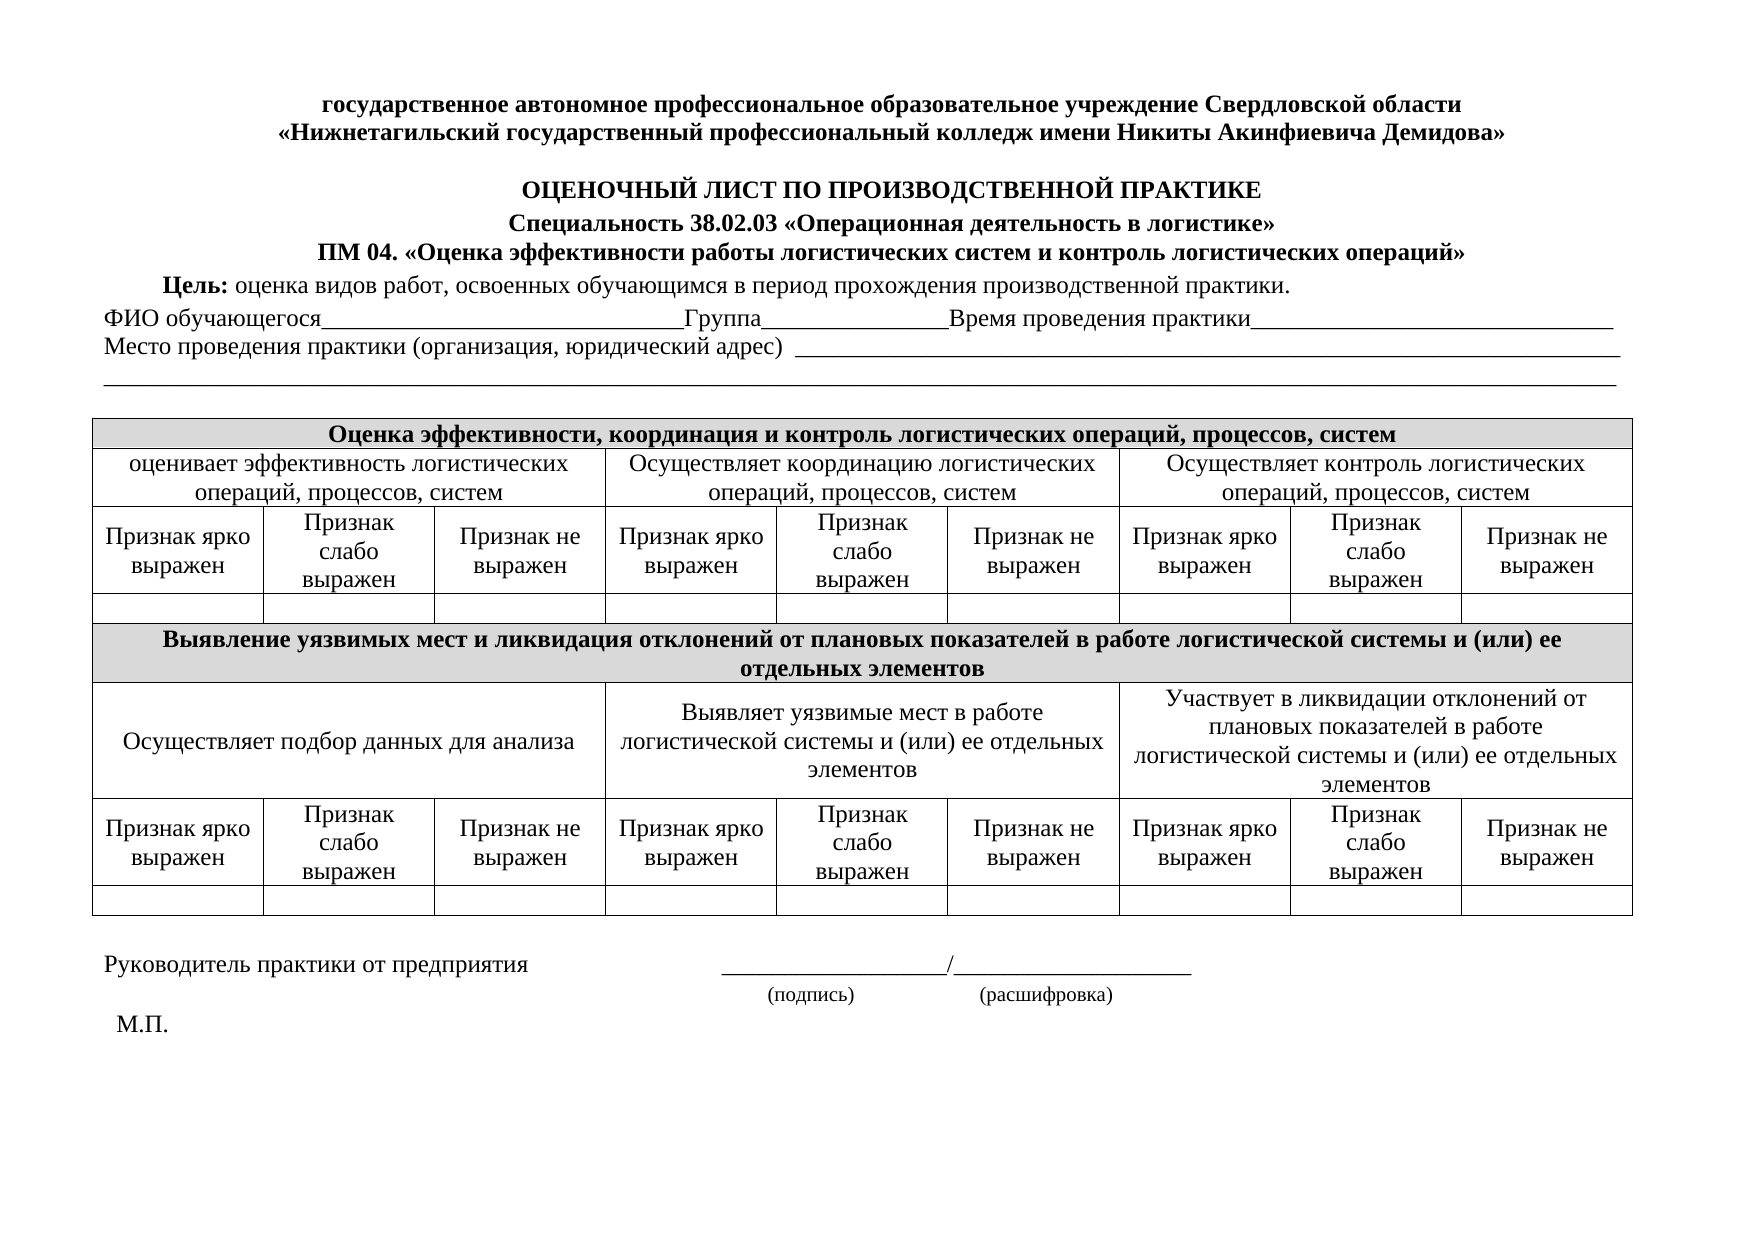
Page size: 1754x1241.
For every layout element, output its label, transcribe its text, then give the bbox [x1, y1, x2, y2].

table_cell Признак не выражен [1462, 507, 1632, 593]
list М.П. [103, 1009, 1680, 1038]
table_cell [1291, 886, 1461, 915]
table_cell [264, 886, 434, 915]
table_cell Признак ярко выражен [1120, 507, 1290, 593]
table_cell [606, 886, 776, 915]
table_cell оценивает эффективность логистических операций, процессов, систем [93, 449, 605, 506]
table_cell [1462, 886, 1632, 915]
text Специальность 38.02.03 «Операционная деятельность в логистике» [103, 208, 1680, 237]
table_cell [1462, 594, 1632, 623]
table_cell [435, 886, 605, 915]
table_cell Осуществляет контроль логистических операций, процессов, систем [1120, 449, 1632, 506]
table_cell Выявление уязвимых мест и ликвидация отклонений от плановых показателей в работе логистической системы и (или) ее отдельных элементов [93, 624, 1632, 682]
table_cell [948, 594, 1119, 623]
table_cell Осуществляет координацию логистических операций, процессов, систем [606, 449, 1119, 506]
table_cell Признак слабо выражен [264, 507, 434, 593]
list ОЦЕНОЧНЫЙ ЛИСТ ПО ПРОИЗВОДСТВЕННОЙ ПРАКТИКЕ [103, 175, 1680, 204]
table_cell [93, 594, 263, 623]
table_cell [948, 886, 1119, 915]
table_cell [777, 886, 947, 915]
table_cell Признак не выражен [435, 799, 605, 885]
table_cell Признак не выражен [435, 507, 605, 593]
table_cell [1120, 886, 1290, 915]
table_cell [777, 594, 947, 623]
text «Нижнетагильский государственный профессиональный колледж имени Никиты Акинфиевича Демидова» [103, 117, 1680, 146]
list Место проведения практики (организация, юридический адрес) __________________________________________________________________ [103, 331, 1680, 360]
table_cell Признак ярко выражен [606, 799, 776, 885]
list (подпись) (расшифровка) [103, 982, 1680, 1006]
table_cell Осуществляет подбор данных для анализа [93, 683, 605, 798]
table_cell Признак слабо выражен [777, 507, 947, 593]
list ПМ 04. «Оценка эффективности работы логистических систем и контроль логистических операций» [103, 237, 1680, 265]
table_cell Признак слабо выражен [777, 799, 947, 885]
table_cell Признак ярко выражен [93, 799, 263, 885]
table_cell [435, 594, 605, 623]
table_cell Признак не выражен [948, 507, 1119, 593]
table_cell Выявляет уязвимые мест в работе логистической системы и (или) ее отдельных элементов [606, 683, 1119, 798]
table_cell Признак слабо выражен [264, 799, 434, 885]
list Руководитель практики от предприятия __________________/___________________ [103, 949, 1680, 978]
table_cell [93, 886, 263, 915]
table_cell Признак ярко выражен [93, 507, 263, 593]
table_cell [264, 594, 434, 623]
table_cell [1291, 594, 1461, 623]
table_cell Участвует в ликвидации отклонений от плановых показателей в работе логистической системы и (или) ее отдельных элементов [1120, 683, 1632, 798]
text _________________________________________________________________________________________________________________________ [103, 360, 1680, 389]
table_cell Признак ярко выражен [1120, 799, 1290, 885]
table_cell Признак не выражен [948, 799, 1119, 885]
table_cell Признак ярко выражен [606, 507, 776, 593]
table_cell Признак слабо выражен [1291, 507, 1461, 593]
table_cell [606, 594, 776, 623]
table_cell [1120, 594, 1290, 623]
table_cell Признак слабо выражен [1291, 799, 1461, 885]
text ФИО обучающегося_____________________________Группа_______________Время проведения практики_____________________________ [103, 303, 1680, 331]
table_cell Признак не выражен [1462, 799, 1632, 885]
text государственное автономное профессиональное образовательное учреждение Свердловской области [103, 89, 1680, 117]
table_header Оценка эффективности, координация и контроль логистических операций, процессов, систем [93, 419, 1632, 447]
list Цель: оценка видов работ, освоенных обучающимся в период прохождения производственной практики. [103, 270, 1680, 298]
